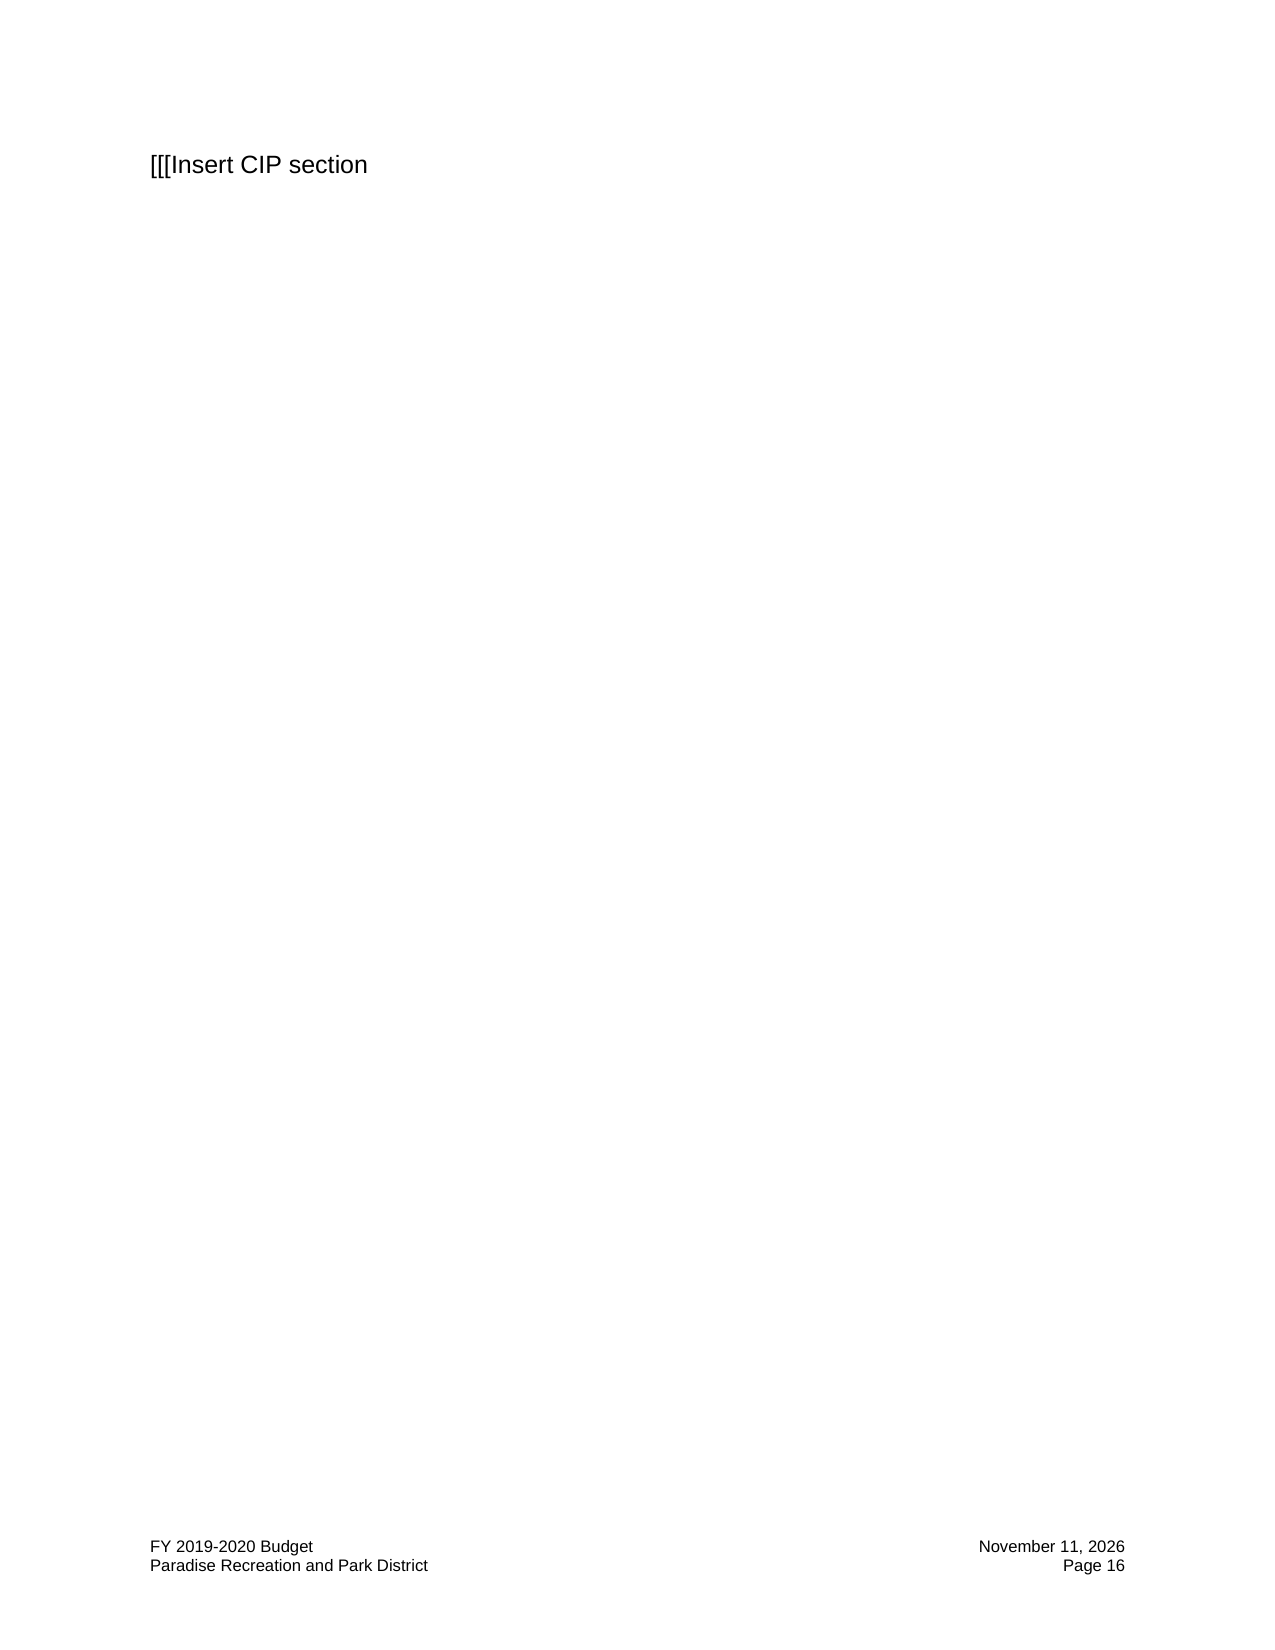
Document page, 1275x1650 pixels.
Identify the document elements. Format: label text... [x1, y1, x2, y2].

text [[[Insert CIP section [150, 150, 1125, 179]
